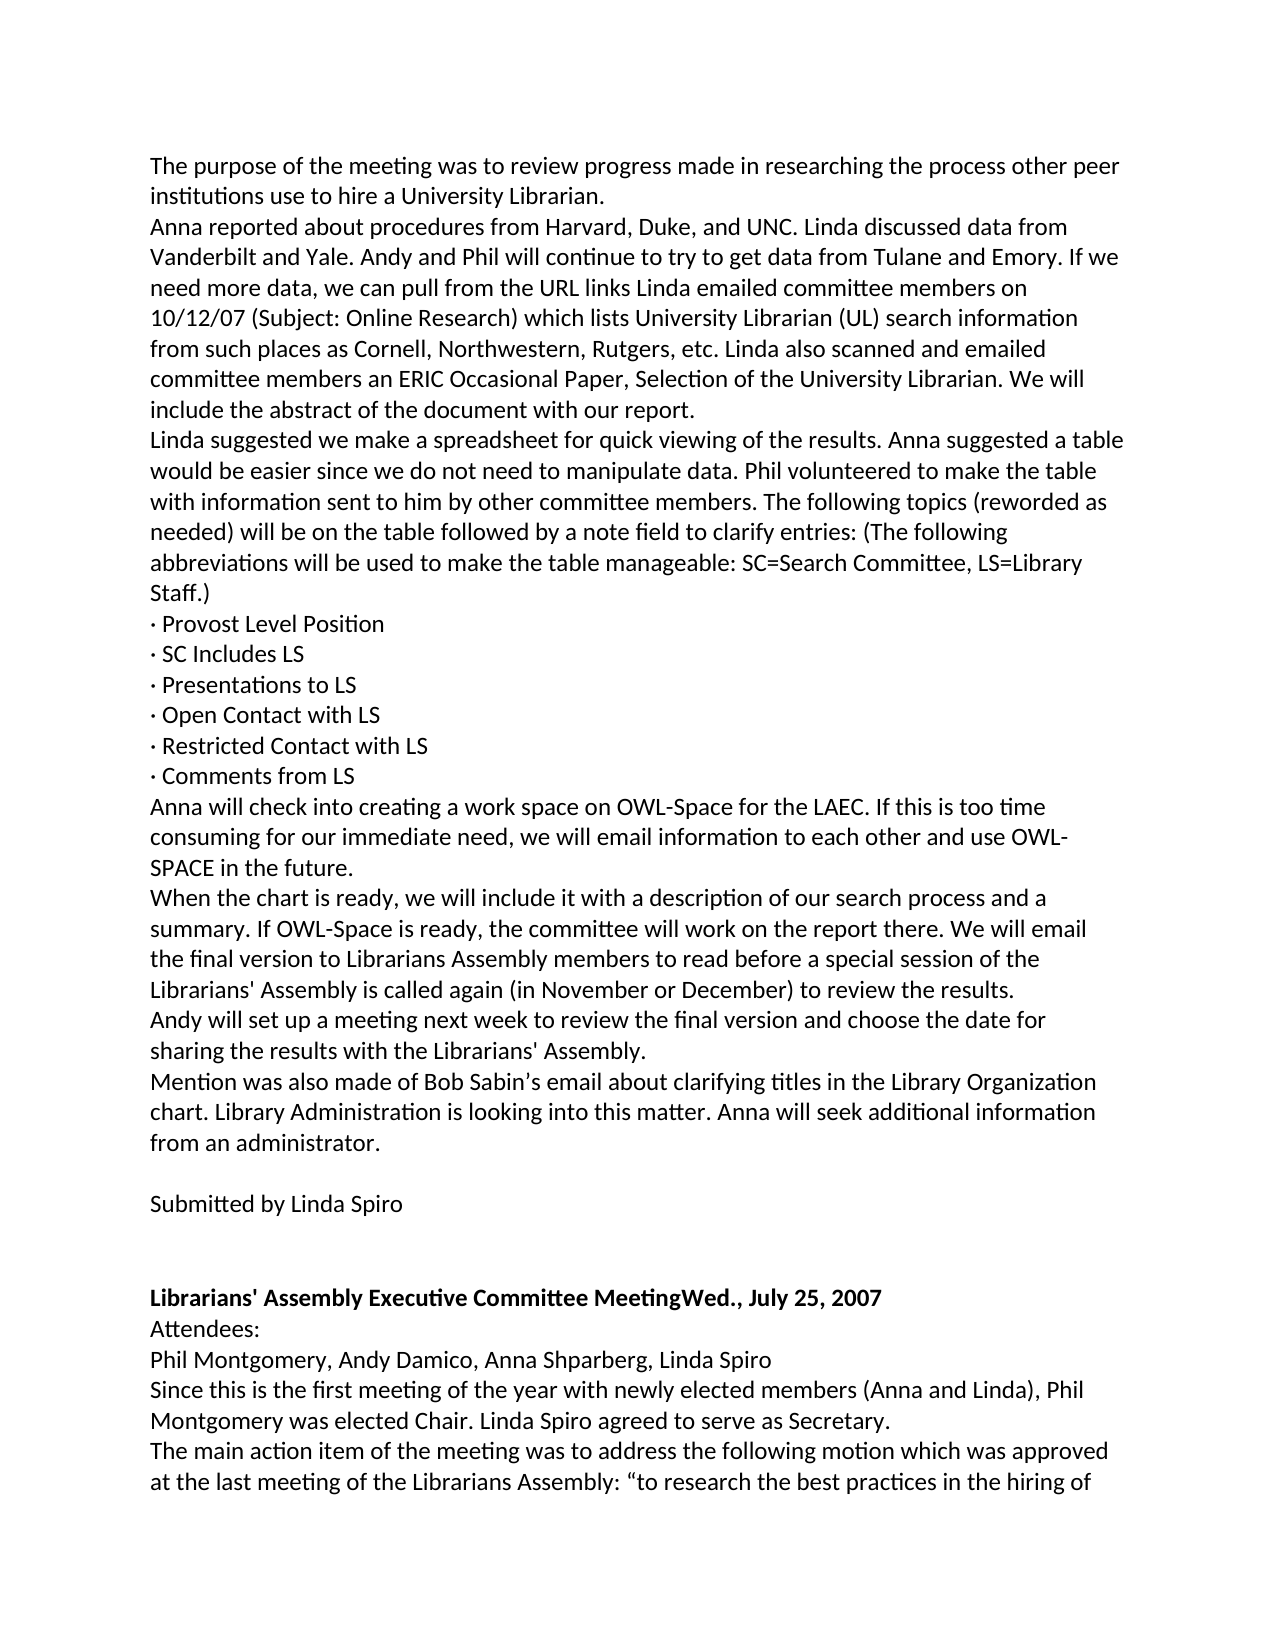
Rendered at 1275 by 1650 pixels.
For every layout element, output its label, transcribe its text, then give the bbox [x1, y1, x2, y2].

text Since this is the first meeting of the year with newly elected members (Anna and Linda), Phil Montgomery was elected Chair. Linda Spiro agreed to serve as Secretary. [150, 1374, 1125, 1435]
text · Open Contact with LS [150, 699, 1125, 730]
text Mention was also made of Bob Sabin’s email about clarifying titles in the Library Organization chart. Library Administration is looking into this matter. Anna will seek additional information from an administrator. [150, 1066, 1125, 1157]
text When the chart is ready, we will include it with a description of our search process and a summary. If OWL-Space is ready, the committee will work on the report there. We will email the final version to Librarians Assembly members to read before a special session of the Librarians' Assembly is called again (in November or December) to review the results. [150, 882, 1125, 1004]
text Submitted by Linda Spiro [150, 1188, 1125, 1218]
text Linda suggested we make a spreadsheet for quick viewing of the results. Anna suggested a table would be easier since we do not need to manipulate data. Phil volunteered to make the table with information sent to him by other committee members. The following topics (reworded as needed) will be on the table followed by a note field to clarify entries: (The following abbreviations will be used to make the table manageable: SC=Search Committee, LS=Library Staff.) [150, 425, 1125, 608]
text Andy will set up a meeting next week to review the final version and choose the date for sharing the results with the Librarians' Assembly. [150, 1004, 1125, 1066]
text · Comments from LS [150, 760, 1125, 791]
text Anna reported about procedures from Harvard, Duke, and UNC. Linda discussed data from Vanderbilt and Yale. Andy and Phil will continue to try to get data from Tulane and Emory. If we need more data, we can pull from the URL links Linda emailed committee members on 10/12/07 (Subject: Online Research) which lists University Librarian (UL) search information from such places as Cornell, Northwestern, Rutgers, etc. Linda also scanned and emailed committee members an ERIC Occasional Paper, Selection of the University Librarian. We will include the abstract of the document with our report. [150, 211, 1125, 425]
text Anna will check into creating a work space on OWL-Space for the LAEC. If this is too time consuming for our immediate need, we will email information to each other and use OWL-SPACE in the future. [150, 791, 1125, 882]
text The purpose of the meeting was to review progress made in researching the process other peer institutions use to hire a University Librarian. [150, 150, 1125, 211]
text Phil Montgomery, Andy Damico, Anna Shparberg, Linda Spiro [150, 1344, 1125, 1374]
text · Provost Level Position [150, 608, 1125, 638]
text · Restricted Contact with LS [150, 730, 1125, 760]
text · Presentations to LS [150, 669, 1125, 699]
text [150, 1435, 1125, 1496]
text · SC Includes LS [150, 638, 1125, 669]
text Librarians' Assembly Executive Committee Meeting Wed., July 25, 2007 [150, 1279, 1125, 1313]
text Attendees: [150, 1313, 1125, 1344]
